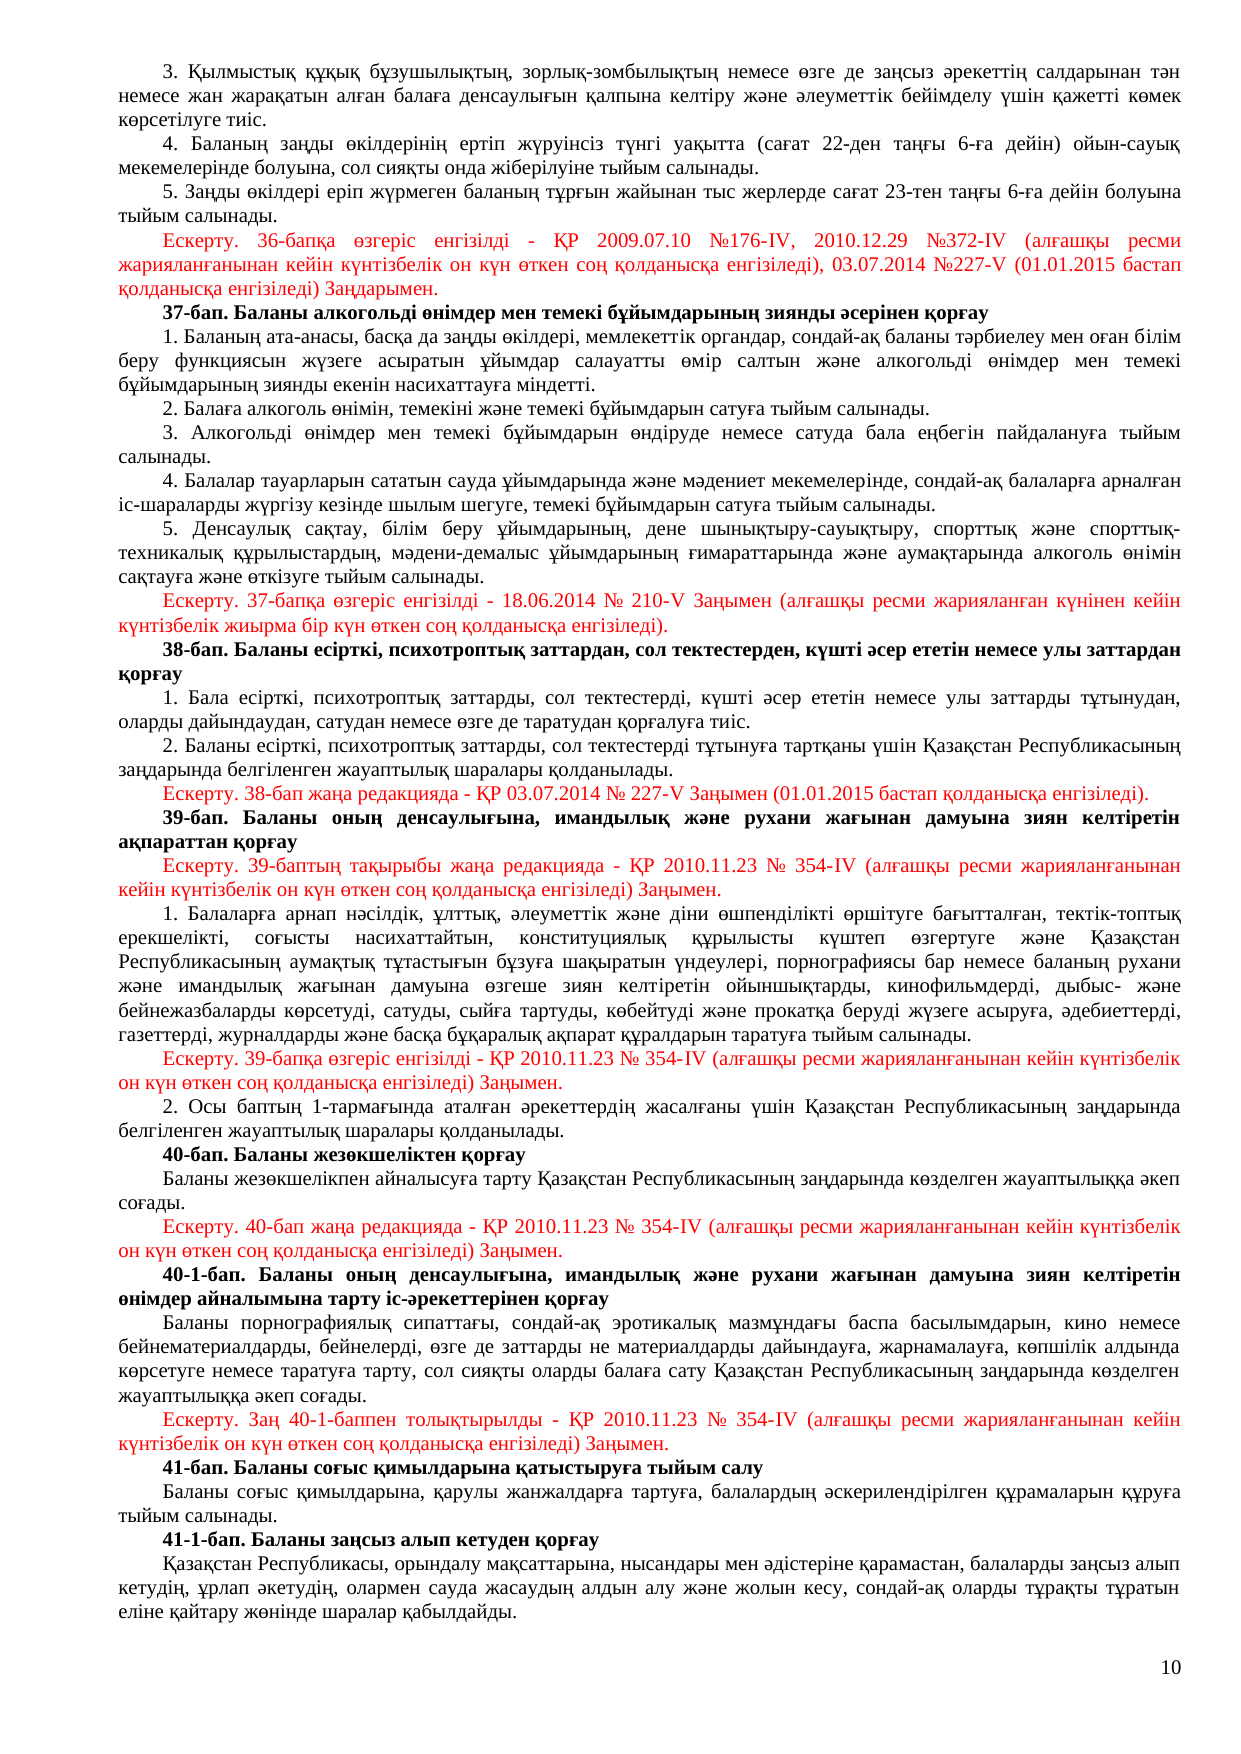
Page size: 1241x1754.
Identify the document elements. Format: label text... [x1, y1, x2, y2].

text 41-бап. Баланы соғыс қимылдарына қатыстыруға тыйым салу [118, 1455, 1181, 1479]
text Ескерту. 39-баптың тақырыбы жаңа редакцияда - ҚР 2010.11.23 № 354-IV (алғашқы ресми жарияланғанынан кейін күнтізбелік он күн өткен соң қолданысқа енгізіледі) Заңымен. [118, 853, 1181, 901]
text 3. Қылмыстық құқық бұзушылықтың, зорлық-зомбылықтың немесе өзге де заңсыз әрекеттің салдарынан тән немесе жан жарақатын алған балаға денсаулығын қалпына келтіру және әлеуметтiк бейiмделу үшiн қажеттi көмек көрсетiлуге тиiс. [118, 59, 1181, 131]
text 2. Балаға алкоголь өнімін, темекiнi және темекi бұйымдарын сатуға тыйым салынады. [118, 396, 1181, 420]
text 4. Баланың заңды өкілдерінің ертіп жүруінсіз түнгі уақытта (сағат 22-ден таңғы 6-ға дейін) ойын-сауық мекемелерінде болуына, сол сияқты онда жіберілуіне тыйым салынады. [118, 131, 1181, 179]
text 38-бап. Баланы есiрткi, психотроптық заттардан, сол тектестерден, күштi әсер ететiн немесе улы заттардан қорғау [118, 637, 1181, 685]
text Ескерту. 38-бап жаңа редакцияда - ҚР 03.07.2014 № 227-V Заңымен (01.01.2015 бастап қолданысқа енгізіледі). [118, 781, 1181, 805]
text Ескерту. 40-бап жаңа редакцияда - ҚР 2010.11.23 № 354-IV (алғашқы ресми жарияланғанынан кейін күнтізбелік он күн өткен соң қолданысқа енгізіледі) Заңымен. [118, 1214, 1181, 1262]
text Қазақстан Республикасы, орындалу мақсаттарына, нысандары мен әдістеріне қарамастан, балаларды заңсыз алып кетудің, ұрлап әкетудің, олармен сауда жасаудың алдын алу және жолын кесу, сондай-ақ оларды тұрақты тұратын еліне қайтару жөнінде шаралар қабылдайды. [118, 1551, 1181, 1623]
text 37-бап. Баланы алкогольдi өнiмдер мен темекi бұйымдарының зиянды әсерiнен қорғау [118, 300, 1181, 324]
text 2. Баланы есiрткi, психотроптық заттарды, сол тектестерді тұтынуға тартқаны үшiн Қазақстан Республикасының заңдарында белгiленген жауаптылық шаралары қолданылады. [118, 733, 1181, 781]
text 1. Балаларға арнап нәсілдiк, ұлттық, әлеуметтiк және дiни өшпендiлiктi өршiтуге бағытталған, тектiк-топтық ерекшелiктi, соғысты насихаттайтын, конституциялық құрылысты күштеп өзгертуге және Қазақстан Республикасының аумақтық тұтастығын бұзуға шақыратын үндеулерi, порнографиясы бар немесе баланың рухани және имандылық жағынан дамуына өзгеше зиян келтiретiн ойыншықтарды, кинофильмдердi, дыбыс- және бейнежазбаларды көрсетудi, сатуды, сыйға тартуды, көбейтудi және прокатқа берудi жүзеге асыруға, әдебиеттердi, газеттердi, журналдарды және басқа бұқаралық ақпарат құралдарын таратуға тыйым салынады. [118, 901, 1181, 1046]
text 1. Баланың ата-анасы, басқа да заңды өкілдері, мемлекеттiк органдар, сондай-ақ баланы тәрбиелеу мен оған бiлiм беру функциясын жүзеге асыратын ұйымдар салауатты өмiр салтын және алкогольдi өнiмдер мен темекi бұйымдарының зиянды екенiн насихаттауға мiндеттi. [118, 324, 1181, 396]
text 5. Заңды өкiлдерi еріп жүрмеген баланың тұрғын жайынан тыс жерлерде сағат 23-тен таңғы 6-ға дейiн болуына тыйым салынады. [118, 179, 1181, 227]
text 41-1-бап. Баланы заңсыз алып кетуден қорғау [118, 1527, 1181, 1551]
text Ескерту. 36-бапқа өзгеріс енгізілді - ҚР 2009.07.10 №176-IV, 2010.12.29 №372-IV (алғашқы ресми жарияланғанынан кейін күнтiзбелiк он күн өткен соң қолданысқа енгiзiледi), 03.07.2014 №227-V (01.01.2015 бастап қолданысқа енгізіледі) Заңдарымен. [118, 227, 1181, 300]
text 40-бап. Баланы жезөкшелiктен қорғау [118, 1142, 1181, 1166]
text Баланы соғыс қимылдарына, қарулы жанжалдарға тартуға, балалардың әскерилендiрiлген құрамаларын құруға тыйым салынады. [118, 1479, 1181, 1527]
text 40-1-бап. Баланы оның денсаулығына, имандылық және рухани жағынан дамуына зиян келтіретін өнімдер айналымына тарту іс-әрекеттерінен қорғау [118, 1262, 1181, 1310]
text 5. Денсаулық сақтау, білім беру ұйымдарының, дене шынықтыру-сауықтыру, спорттық және спорттық-техникалық құрылыстардың, мәдени-демалыс ұйымдарының ғимараттарында және аумақтарында алкоголь өнiмiн сақтауға және өткізуге тыйым салынады. [118, 516, 1181, 588]
text 1. Бала есiрткi, психотроптық заттарды, сол тектестерді, күштi әсер ететiн немесе улы заттарды тұтынудан, оларды дайындаудан, сатудан немесе өзге де таратудан қорғалуға тиiс. [118, 685, 1181, 733]
text Ескерту. 39-бапқа өзгеріс енгізілді - ҚР 2010.11.23 № 354-IV (алғашқы ресми жарияланғанынан кейін күнтізбелік он күн өткен соң қолданысқа енгізіледі) Заңымен. [118, 1046, 1181, 1094]
text 4. Балалар тауарларын сататын сауда ұйымдарында және мәдениет мекемелерiнде, сондай-ақ балаларға арналған iс-шараларды жүргiзу кезiнде шылым шегуге, темекi бұйымдарын сатуға тыйым салынады. [118, 468, 1181, 516]
text 3. Алкогольдi өнiмдер мен темекi бұйымдарын өндiруде немесе сатуда бала еңбегiн пайдалануға тыйым салынады. [118, 420, 1181, 468]
text 39-бап. Баланы оның денсаулығына, имандылық және рухани жағынан дамуына зиян келтіретін ақпараттан қорғау [118, 805, 1181, 853]
text Ескерту. Заң 40-1-баппен толықтырылды - ҚР 2010.11.23 № 354-IV (алғашқы ресми жарияланғанынан кейін күнтізбелік он күн өткен соң қолданысқа енгізіледі) Заңымен. [118, 1407, 1181, 1455]
text Баланы порнографиялық сипаттағы, сондай-ақ эротикалық мазмұндағы баспа басылымдарын, кино немесе бейнематериалдарды, бейнелерді, өзге де заттарды не материалдарды дайындауға, жарнамалауға, көпшілік алдында көрсетуге немесе таратуға тарту, сол сияқты оларды балаға сату Қазақстан Республикасының заңдарында көзделген жауаптылыққа әкеп соғады. [118, 1310, 1181, 1407]
text 2. Осы баптың 1-тармағында аталған әрекеттердiң жасалғаны үшiн Қазақстан Республикасының заңдарында белгiленген жауаптылық шаралары қолданылады. [118, 1094, 1181, 1142]
text Ескерту. 37-бапқа өзгеріс енгізілді - 18.06.2014 № 210-V Заңымен (алғашқы ресми жарияланған күнінен кейін күнтізбелік жиырма бір күн өткен соң қолданысқа енгізіледі). [118, 588, 1181, 637]
text Баланы жезөкшелікпен айналысуға тарту Қазақстан Республикасының заңдарында көзделген жауаптылыққа әкеп соғады. [118, 1166, 1181, 1214]
